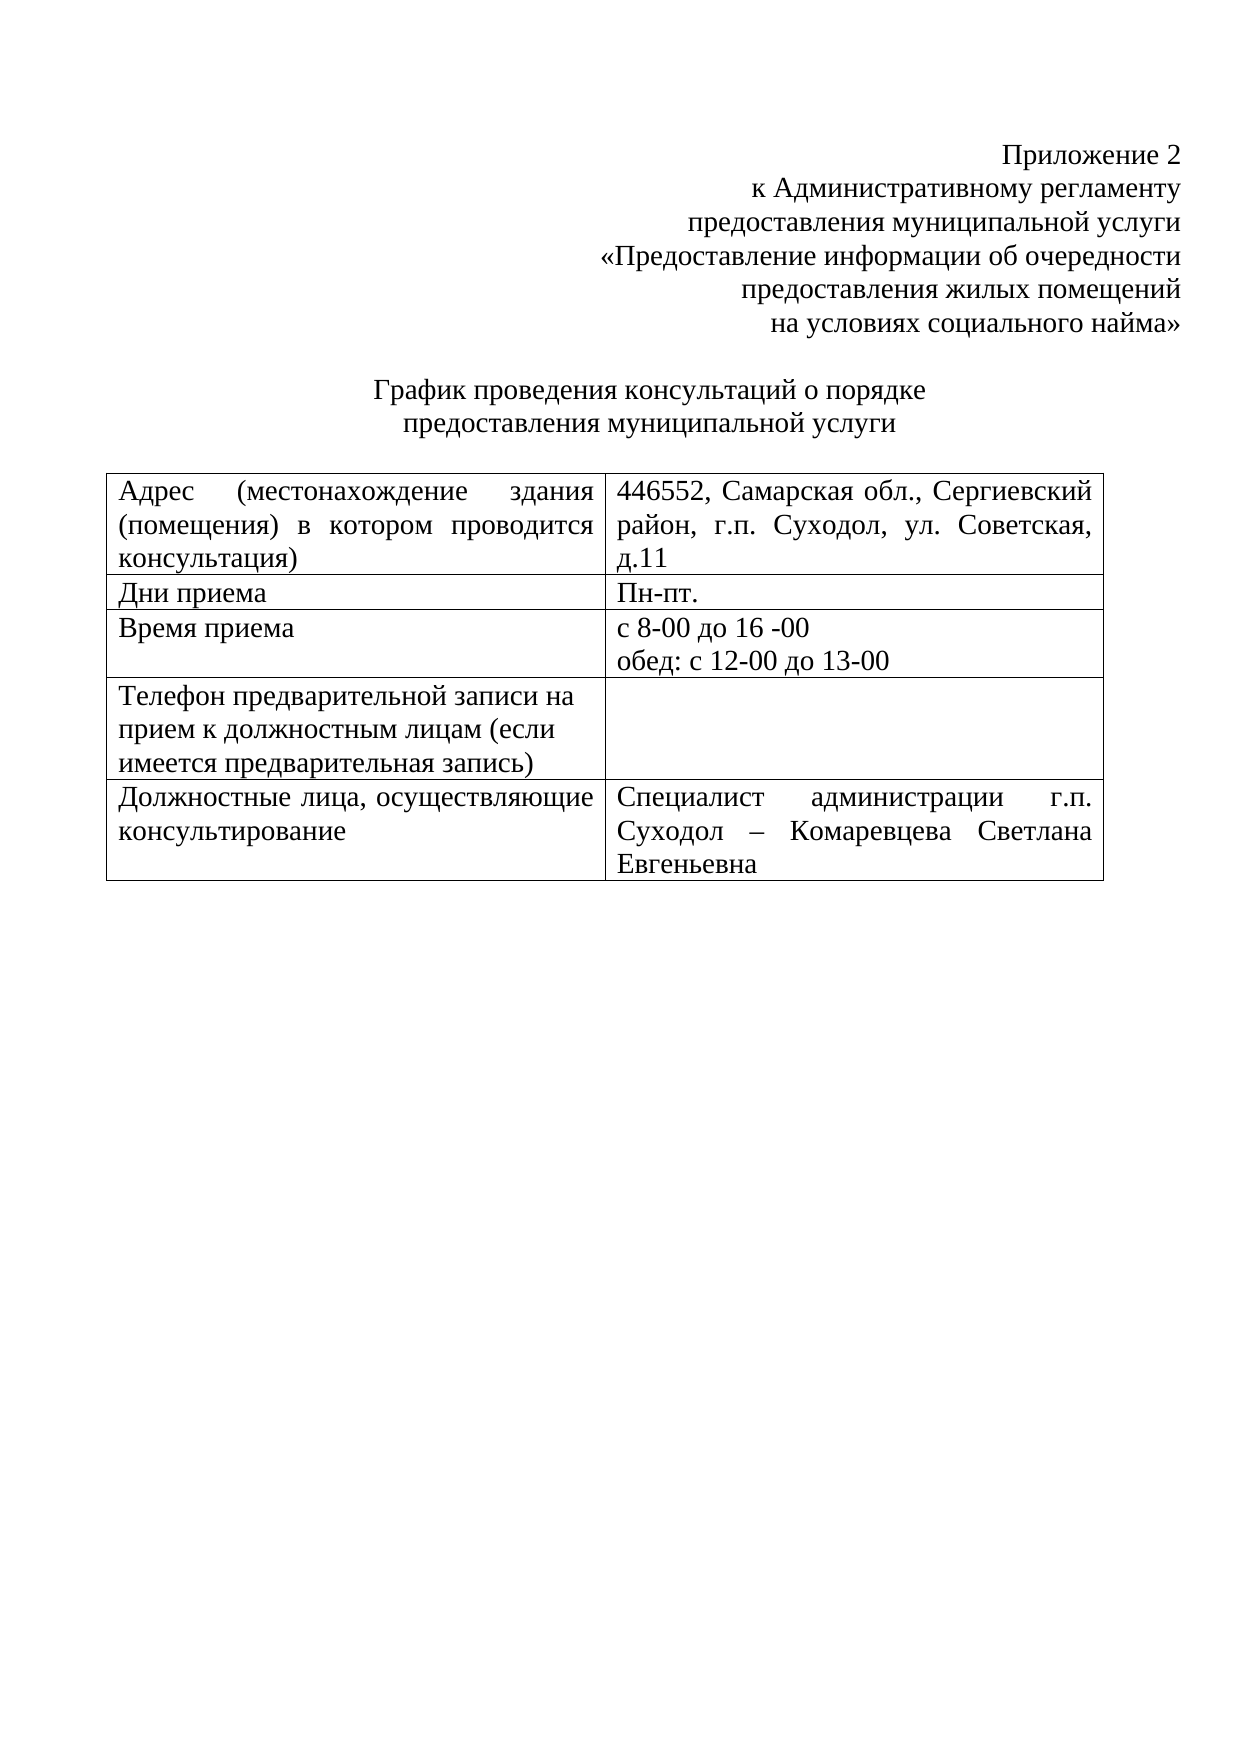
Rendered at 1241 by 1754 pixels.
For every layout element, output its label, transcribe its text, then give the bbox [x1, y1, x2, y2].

table_cell Должностные лица, осуществляющие консультирование [107, 780, 605, 880]
table_cell Время приема [107, 610, 605, 677]
text к Административному регламенту [118, 171, 1181, 204]
table_cell Пн-пт. [606, 575, 1103, 609]
text на условиях социального найма» [118, 305, 1181, 338]
table_cell Дни приема [107, 575, 605, 609]
table_header Адрес (местонахождение здания (помещения) в котором проводится консультация) [107, 474, 605, 574]
text предоставления муниципальной услуги [118, 405, 1181, 439]
table_cell [606, 678, 1103, 778]
text предоставления муниципальной услуги [118, 204, 1181, 238]
table_cell Специалист администрации г.п. Суходол – Комаревцева Светлана Евгеньевна [606, 780, 1103, 880]
table_cell Телефон предварительной записи на прием к должностным лицам (если имеется предварительная запись) [107, 678, 605, 778]
text График проведения консультаций о порядке [118, 372, 1181, 405]
text предоставления жилых помещений [118, 271, 1181, 305]
text «Предоставление информации об очередности [118, 238, 1181, 271]
text Приложение 2 [118, 137, 1181, 171]
table_header 446552, Самарская обл., Сергиевский район, г.п. Суходол, ул. Советская, д.11 [606, 474, 1103, 574]
table_cell с 8-00 до 16 -00 обед: с 12-00 до 13-00 [606, 610, 1103, 677]
